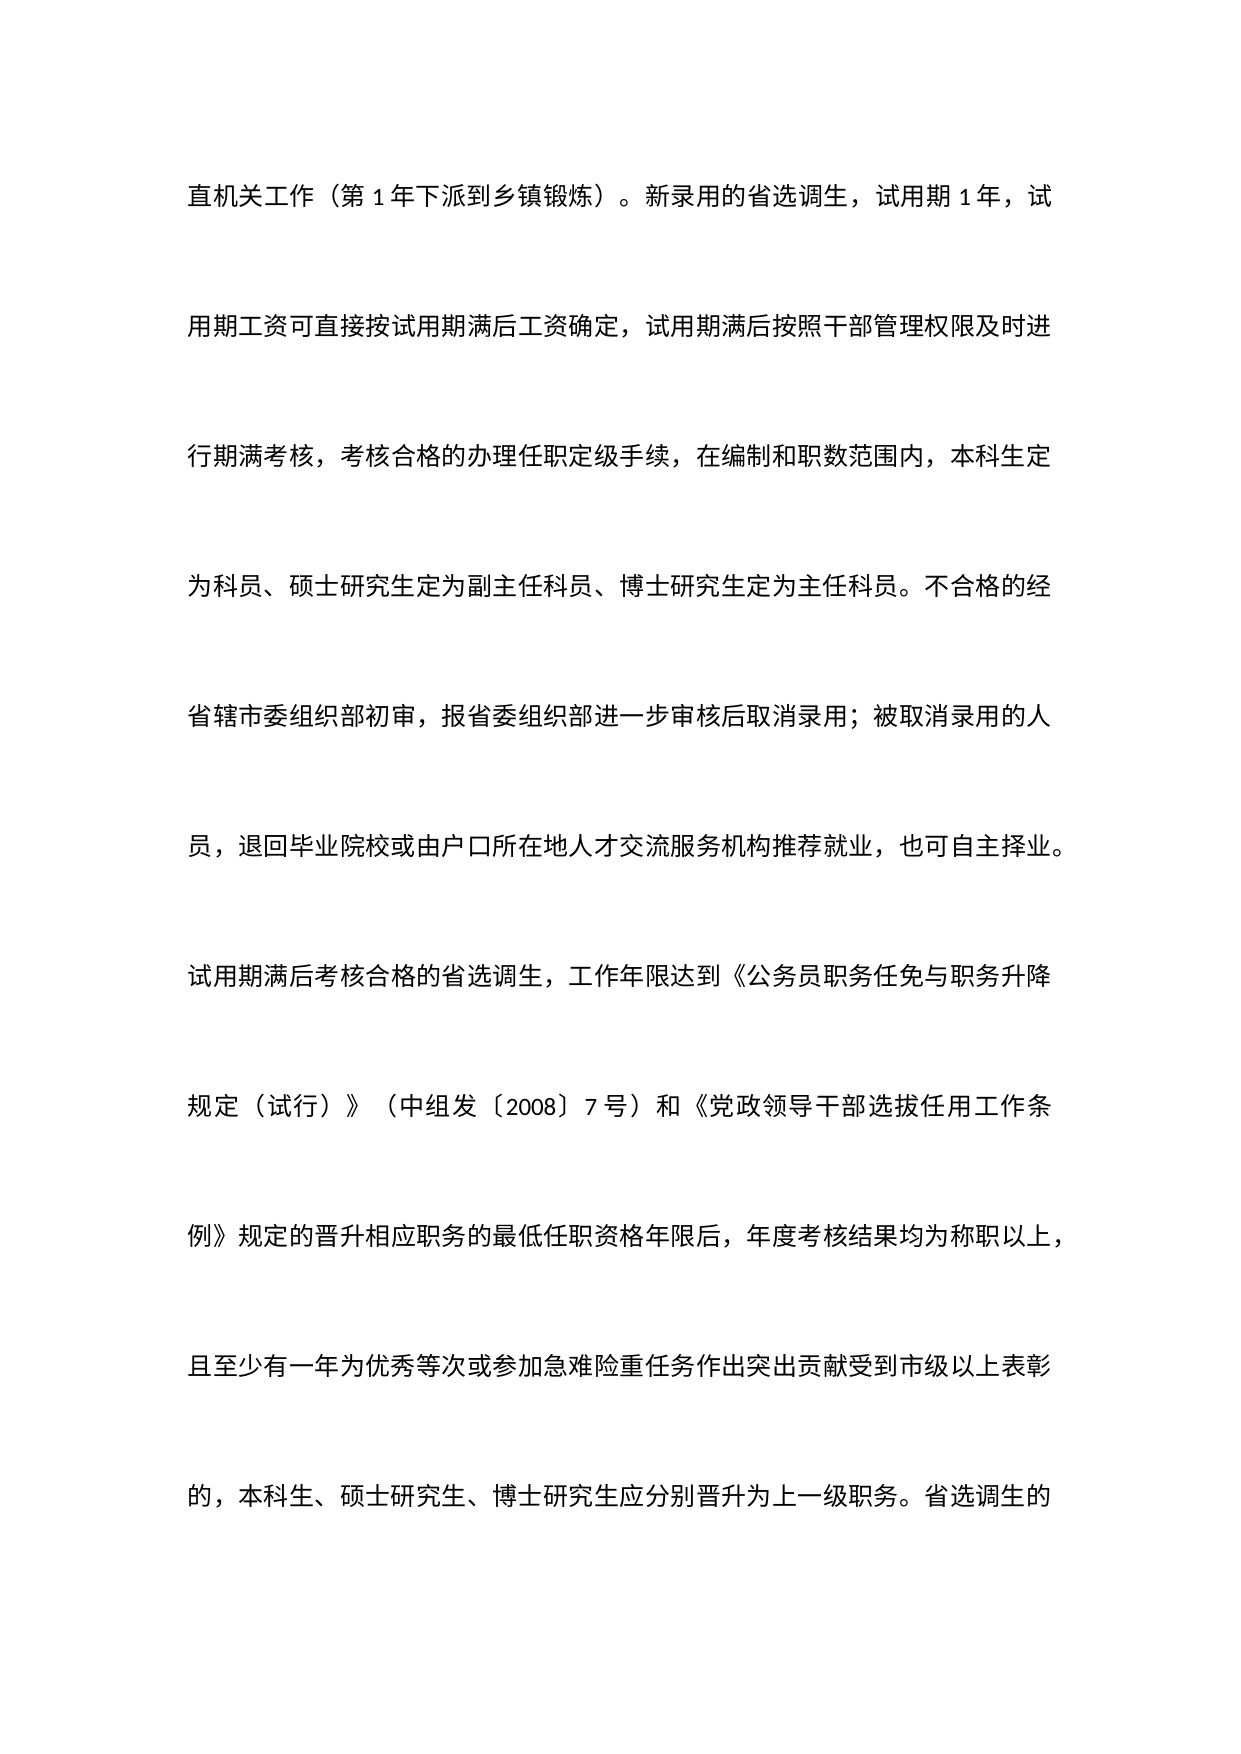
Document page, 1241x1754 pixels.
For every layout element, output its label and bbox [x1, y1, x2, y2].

text [187, 162, 1053, 1527]
